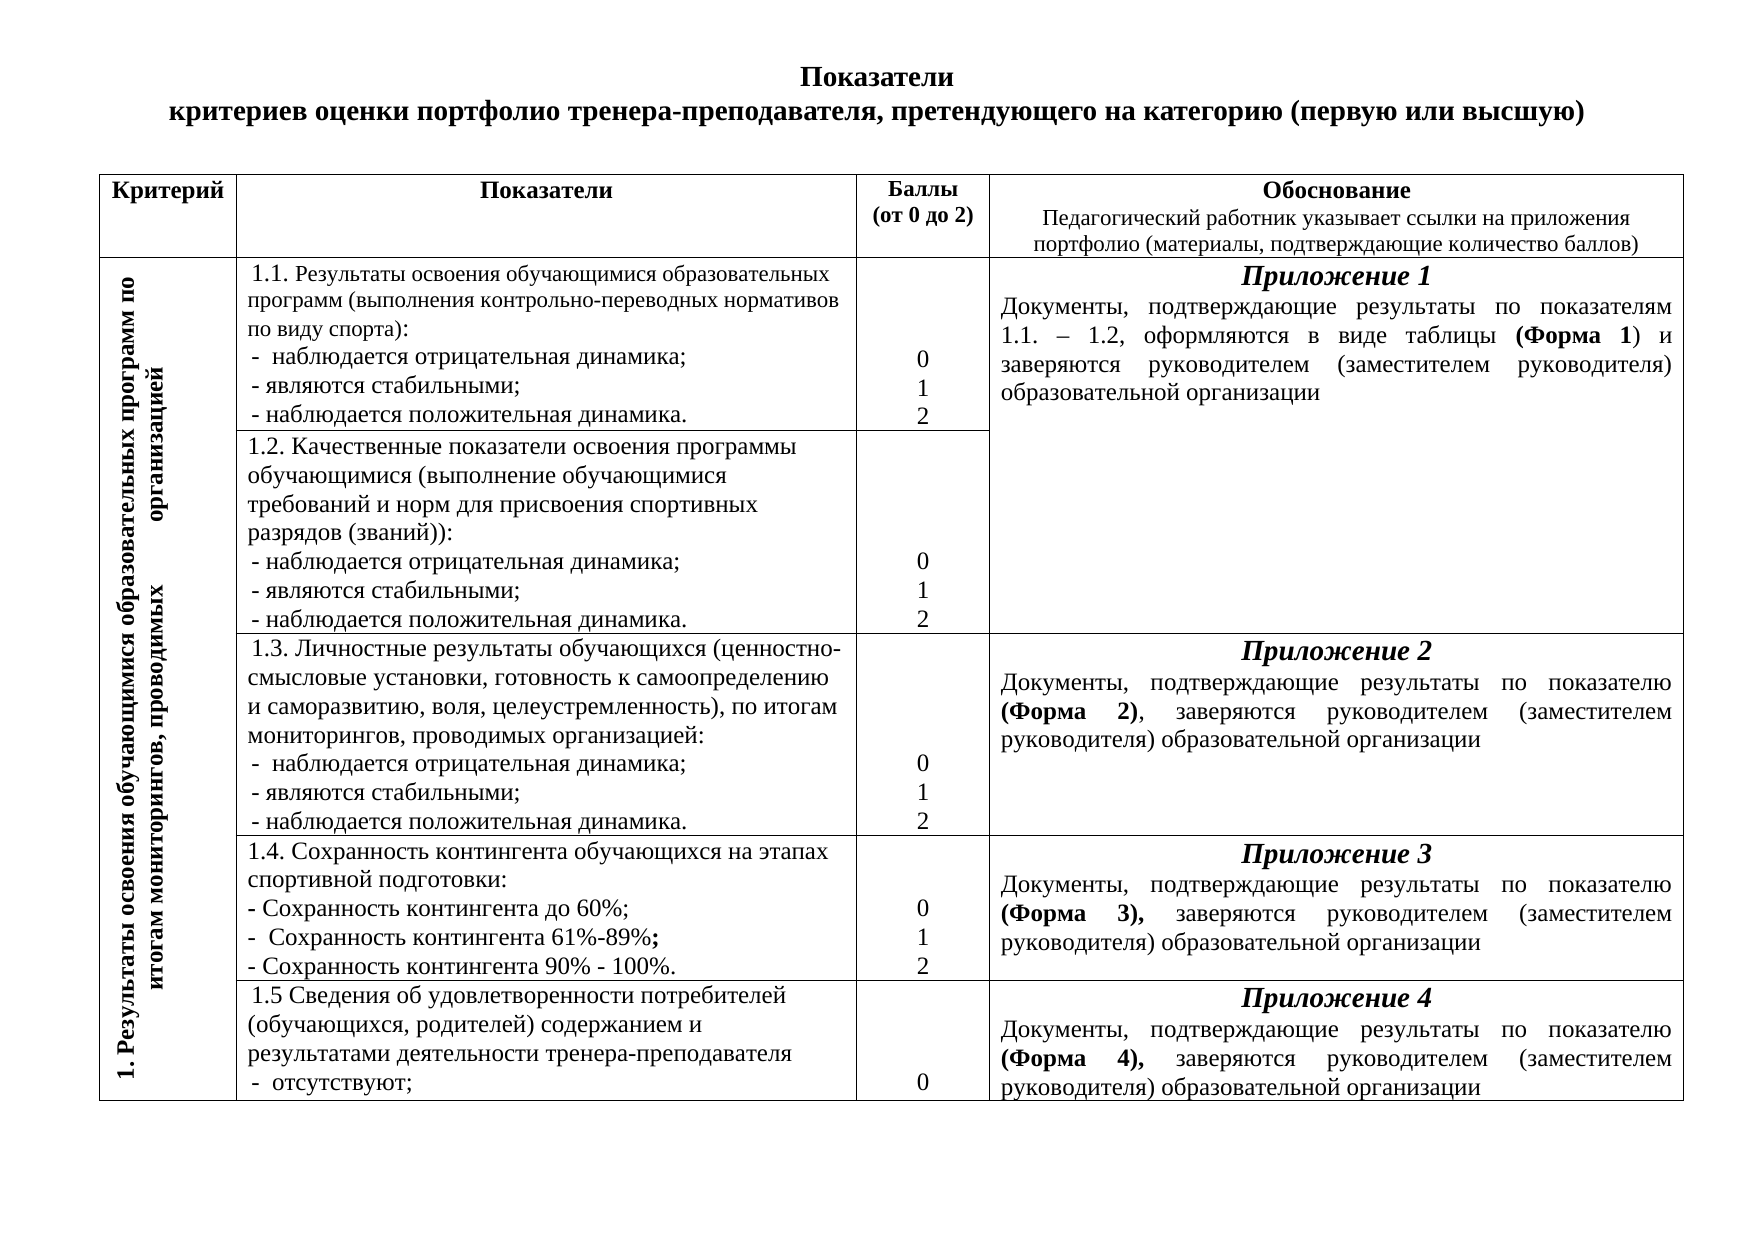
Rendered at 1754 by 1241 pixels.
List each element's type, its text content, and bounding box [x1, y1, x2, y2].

table_cell 1.1. Результаты освоения обучающимися образовательных программ (выполнения контрольно-переводных нормативов по виду спорта): - наблюдается отрицательная динамика; - являются стабильными; - наблюдается положительная динамика. [237, 258, 856, 430]
table_cell Приложение 3 Документы, подтверждающие результаты по показателю (Форма 3), заверяются руководителем (заместителем руководителя) образовательной организации [990, 836, 1683, 979]
table_cell 0 1 2 [857, 981, 989, 1100]
table_cell Приложение 2 Документы, подтверждающие результаты по показателю (Форма 2), заверяются руководителем (заместителем руководителя) образовательной организации [990, 634, 1683, 835]
subtitle Показатели [118, 59, 1636, 93]
table_cell 1.4. Сохранность контингента обучающихся на этапах спортивной подготовки: - Сохранность контингента до 60%; - Сохранность контингента 61%-89%; - Сохранность контингента 90% - 100%. [237, 836, 856, 979]
table_cell 0 1 2 [857, 258, 989, 430]
subtitle критериев оценки портфолио тренера-преподавателя, претендующего на категорию (первую или высшую) [118, 93, 1636, 126]
table_header Показатели [237, 175, 856, 257]
table_cell 0 1 2 [857, 634, 989, 835]
table_header Баллы (от 0 до 2) [857, 175, 989, 257]
table_cell 1.3. Личностные результаты обучающихся (ценностно-смысловые установки, готовность к самоопределению и саморазвитию, воля, целеустремленность), по итогам мониторингов, проводимых организацией: - наблюдается отрицательная динамика; - являются стабильными; - наблюдается положительная динамика. [237, 634, 856, 835]
table_cell 1. Результаты освоения обучающимися образовательных программ по итогам мониторингов, проводимых организацией [100, 258, 236, 1100]
table_header Критерий [100, 175, 236, 257]
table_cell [237, 981, 856, 1100]
table_cell 1.2. Качественные показатели освоения программы обучающимися (выполнение обучающимися требований и норм для присвоения спортивных разрядов (званий)): - наблюдается отрицательная динамика; - являются стабильными; - наблюдается положительная динамика. [237, 431, 856, 632]
table_cell Приложение 1 Документы, подтверждающие результаты по показателям 1.1. – 1.2, оформляются в виде таблицы (Форма 1) и заверяются руководителем (заместителем руководителя) образовательной организации [990, 258, 1683, 632]
table_cell 0 1 2 [857, 836, 989, 979]
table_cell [990, 981, 1683, 1100]
table_header Обоснование Педагогический работник указывает ссылки на приложения портфолио (материалы, подтверждающие количество баллов) [990, 175, 1683, 257]
table_cell 0 1 2 [857, 431, 989, 632]
